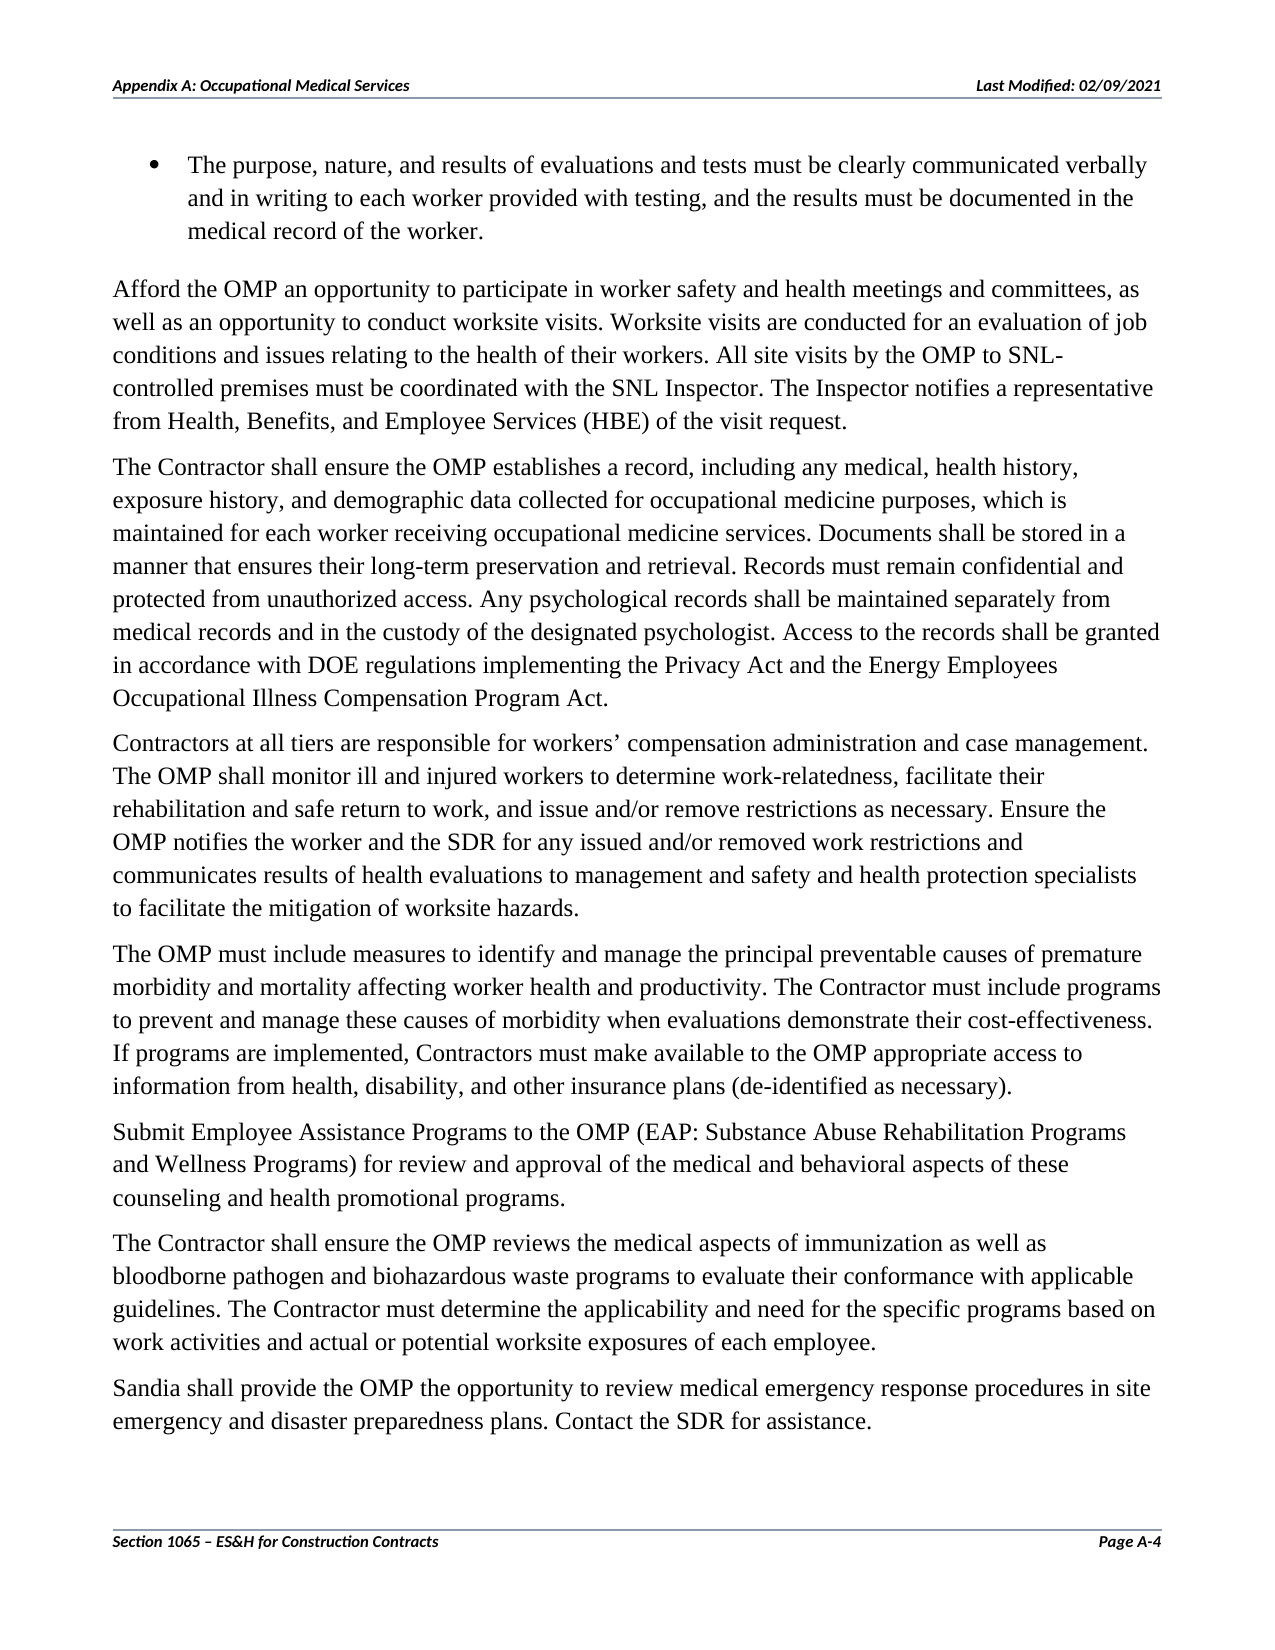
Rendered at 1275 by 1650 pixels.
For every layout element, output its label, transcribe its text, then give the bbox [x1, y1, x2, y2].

text Contractors at all tiers are responsible for workers’ compensation administration and case management. The OMP shall monitor ill and injured workers to determine work-relatedness, facilitate their rehabilitation and safe return to work, and issue and/or remove restrictions as necessary. Ensure the OMP notifies the worker and the SDR for any issued and/or removed work restrictions and communicates results of health evaluations to management and safety and health protection specialists to facilitate the mitigation of worksite hazards. [112, 728, 1162, 922]
list The purpose, nature, and results of evaluations and tests must be clearly communicated verbally and in writing to each worker provided with testing, and the results must be documented in the medical record of the worker. [150, 150, 1162, 245]
text The Contractor shall ensure the OMP establishes a record, including any medical, health history, exposure history, and demographic data collected for occupational medicine purposes, which is maintained for each worker receiving occupational medicine services. Documents shall be stored in a manner that ensures their long-term preservation and retrieval. Records must remain confidential and protected from unauthorized access. Any psychological records shall be maintained separately from medical records and in the custody of the designated psychologist. Access to the records shall be granted in accordance with DOE regulations implementing the Privacy Act and the Energy Employees Occupational Illness Compensation Program Act. [112, 452, 1162, 712]
text The Contractor shall ensure the OMP reviews the medical aspects of immunization as well as bloodborne pathogen and biohazardous waste programs to evaluate their conformance with applicable guidelines. The Contractor must determine the applicability and need for the specific programs based on work activities and actual or potential worksite exposures of each employee. [112, 1228, 1162, 1356]
text Sandia shall provide the OMP the opportunity to review medical emergency response procedures in site emergency and disaster preparedness plans. Contact the SDR for assistance. [112, 1373, 1162, 1434]
text Afford the OMP an opportunity to participate in worker safety and health meetings and committees, as well as an opportunity to conduct worksite visits. Worksite visits are conducted for an evaluation of job conditions and issues relating to the health of their workers. All site visits by the OMP to SNL-controlled premises must be coordinated with the SNL Inspector. The Inspector notifies a representative from Health, Benefits, and Employee Services (HBE) of the visit request. [112, 274, 1162, 435]
text The OMP must include measures to identify and manage the principal preventable causes of premature morbidity and mortality affecting worker health and productivity. The Contractor must include programs to prevent and manage these causes of morbidity when evaluations demonstrate their cost-effectiveness. If programs are implemented, Contractors must make available to the OMP appropriate access to information from health, disability, and other insurance plans (de-identified as necessary). [112, 939, 1162, 1100]
text Submit Employee Assistance Programs to the OMP (EAP: Substance Abuse Rehabilitation Programs and Wellness Programs) for review and approval of the medical and behavioral aspects of these counseling and health promotional programs. [112, 1117, 1162, 1211]
